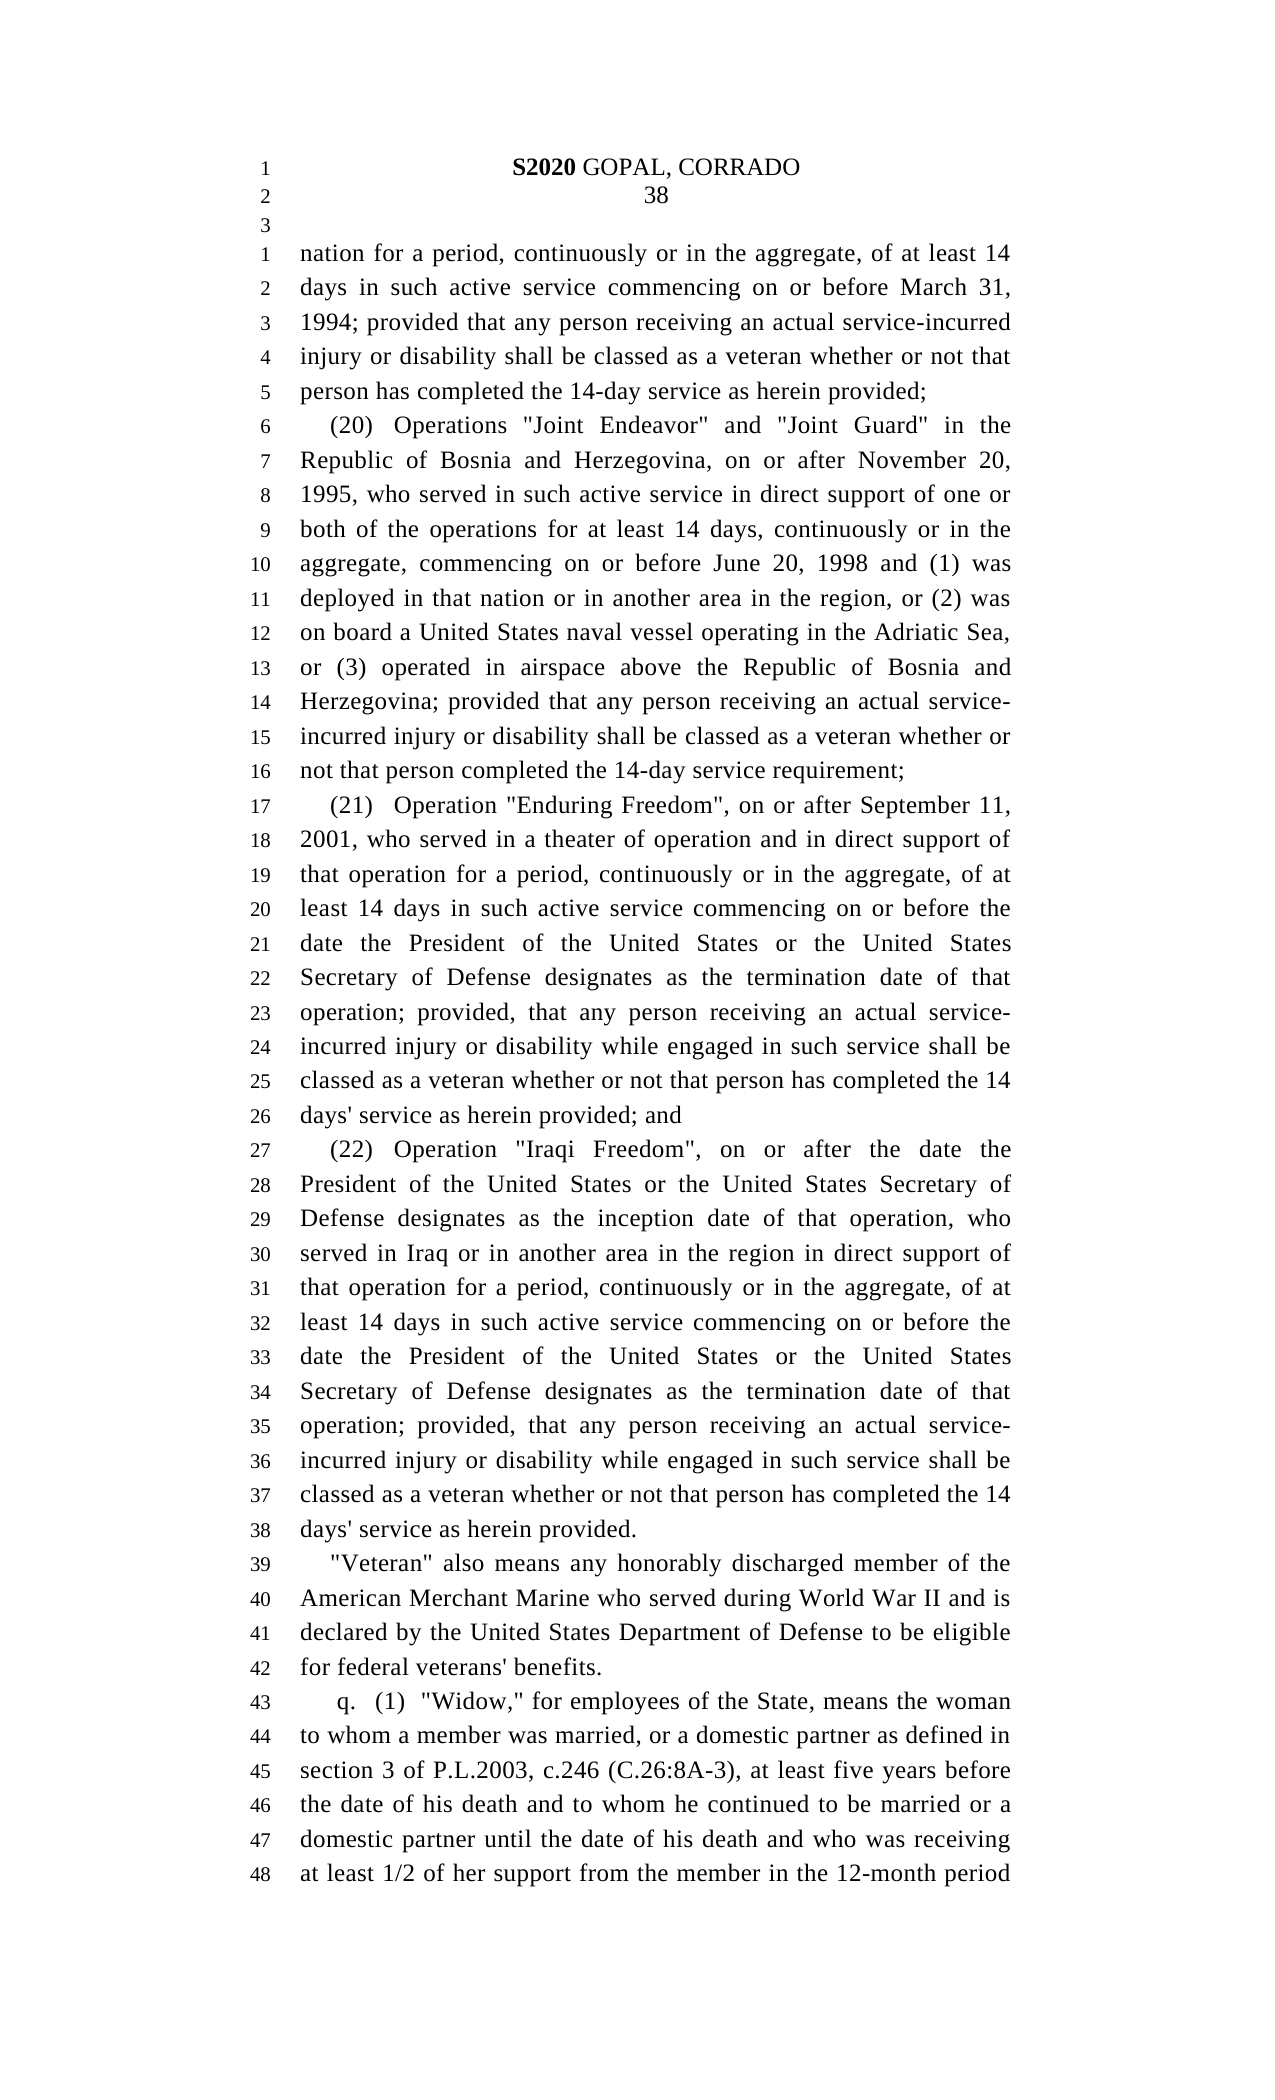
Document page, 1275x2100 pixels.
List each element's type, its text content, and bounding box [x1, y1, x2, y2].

text (20) Operations "Joint Endeavor" and "Joint Guard" in the Republic of Bosnia and Herzegovina, on or after November 20, 1995, who served in such active service in direct support of one or both of the operations for at least 14 days, continuously or in the aggregate, commencing on or before June 20, 1998 and (1) was deployed in that nation or in another area in the region, or (2) was on board a United States naval vessel operating in the Adriatic Sea, or (3) operated in airspace above the Republic of Bosnia and Herzegovina; provided that any person receiving an actual service-incurred injury or disability shall be classed as a veteran whether or not that person completed the 14-day service requirement; [300, 410, 1012, 784]
text (22) Operation "Iraqi Freedom", on or after the date the President of the United States or the United States Secretary of Defense designates as the inception date of that operation, who served in Iraq or in another area in the region in direct support of that operation for a period, continuously or in the aggregate, of at least 14 days in such active service commencing on or before the date the President of the United States or the United States Secretary of Defense designates as the termination date of that operation; provided, that any person receiving an actual service-incurred injury or disability while engaged in such service shall be classed as a veteran whether or not that person has completed the 14 days' service as herein provided. [300, 1134, 1012, 1542]
text "Veteran" also means any honorably discharged member of the American Merchant Marine who served during World War II and is declared by the United States Department of Defense to be eligible for federal veterans' benefits. [300, 1548, 1012, 1680]
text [300, 238, 1012, 405]
text (21) Operation "Enduring Freedom", on or after September 11, 2001, who served in a theater of operation and in direct support of that operation for a period, continuously or in the aggregate, of at least 14 days in such active service commencing on or before the date the President of the United States or the United States Secretary of Defense designates as the termination date of that operation; provided, that any person receiving an actual service-incurred injury or disability while engaged in such service shall be classed as a veteran whether or not that person has completed the 14 days' service as herein provided; and [300, 790, 1012, 1129]
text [300, 1686, 1012, 1887]
